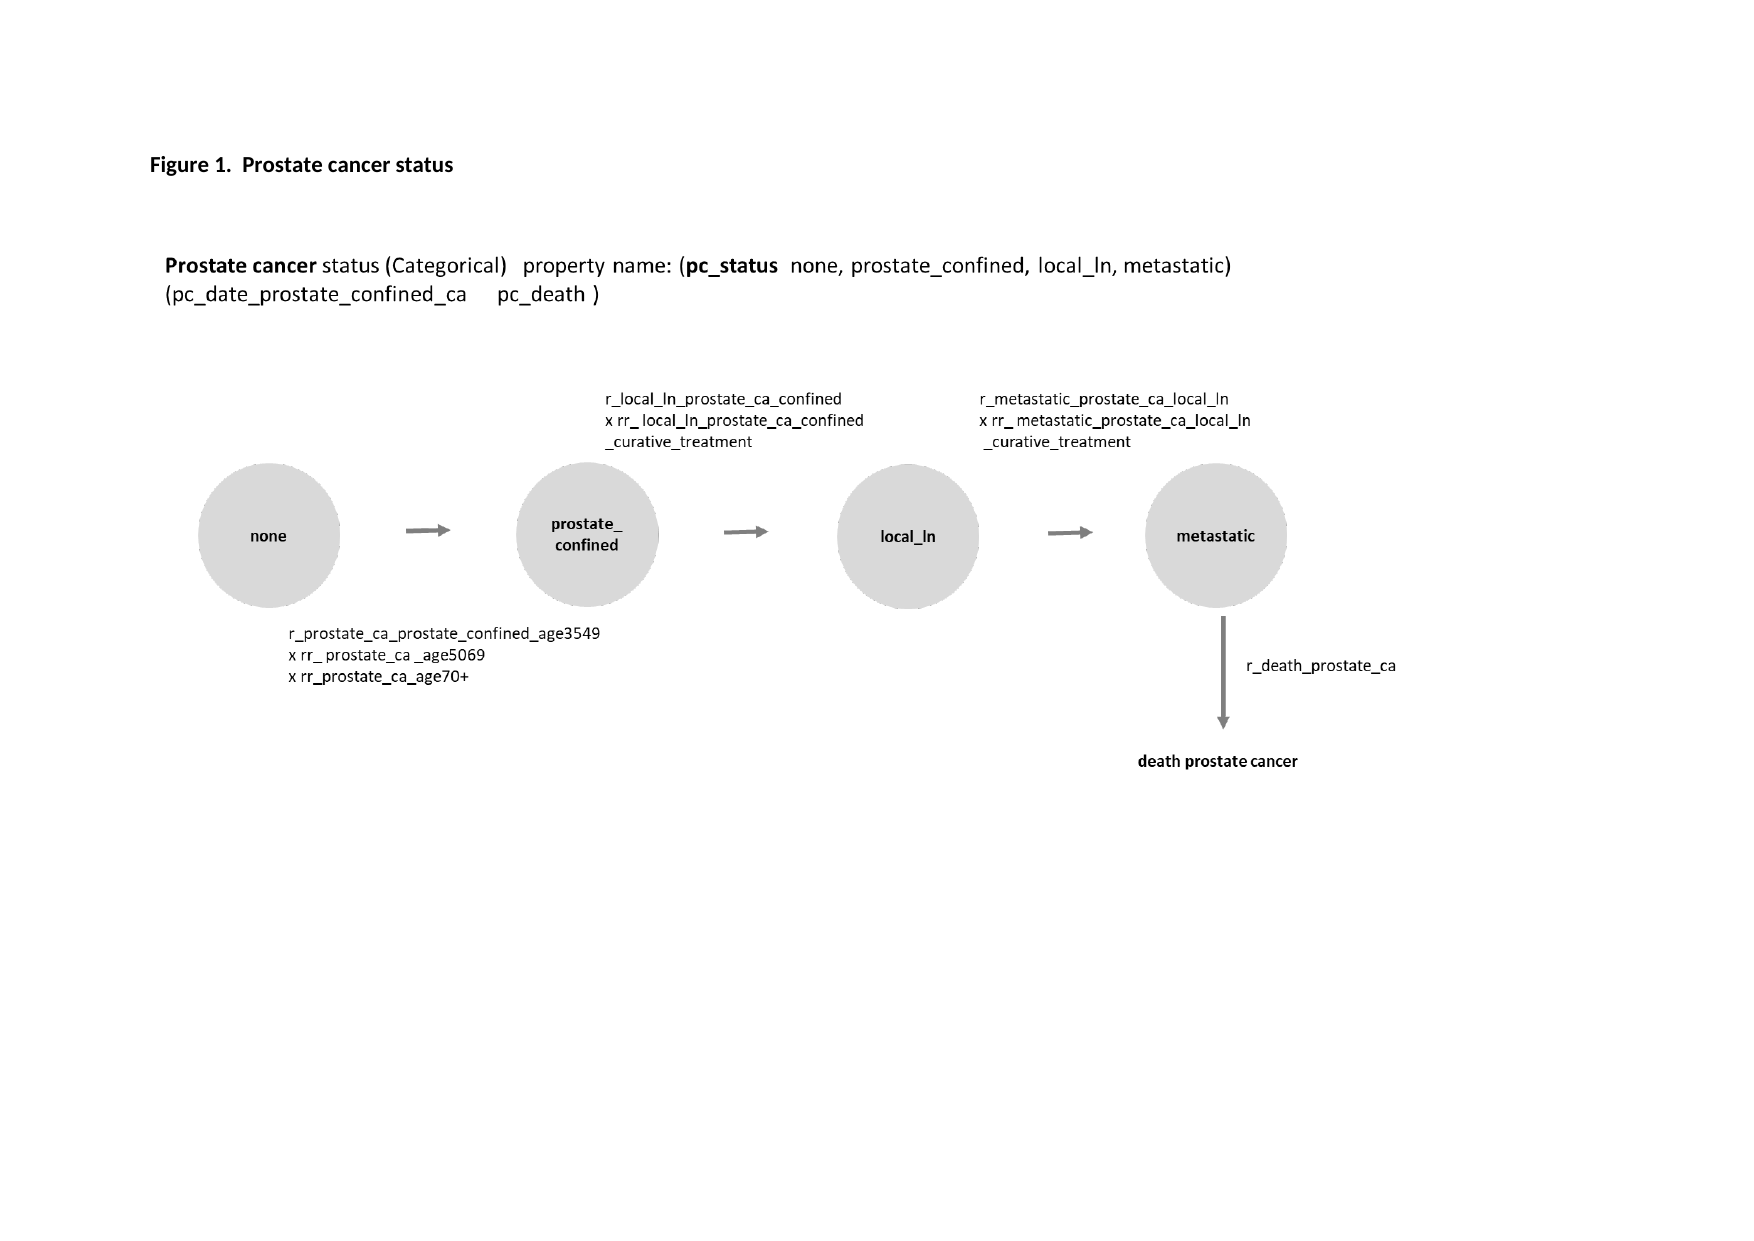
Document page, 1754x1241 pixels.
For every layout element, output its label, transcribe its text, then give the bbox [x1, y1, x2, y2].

text Figure 1. Prostate cancer status [150, 150, 1604, 178]
picture [150, 243, 1504, 782]
